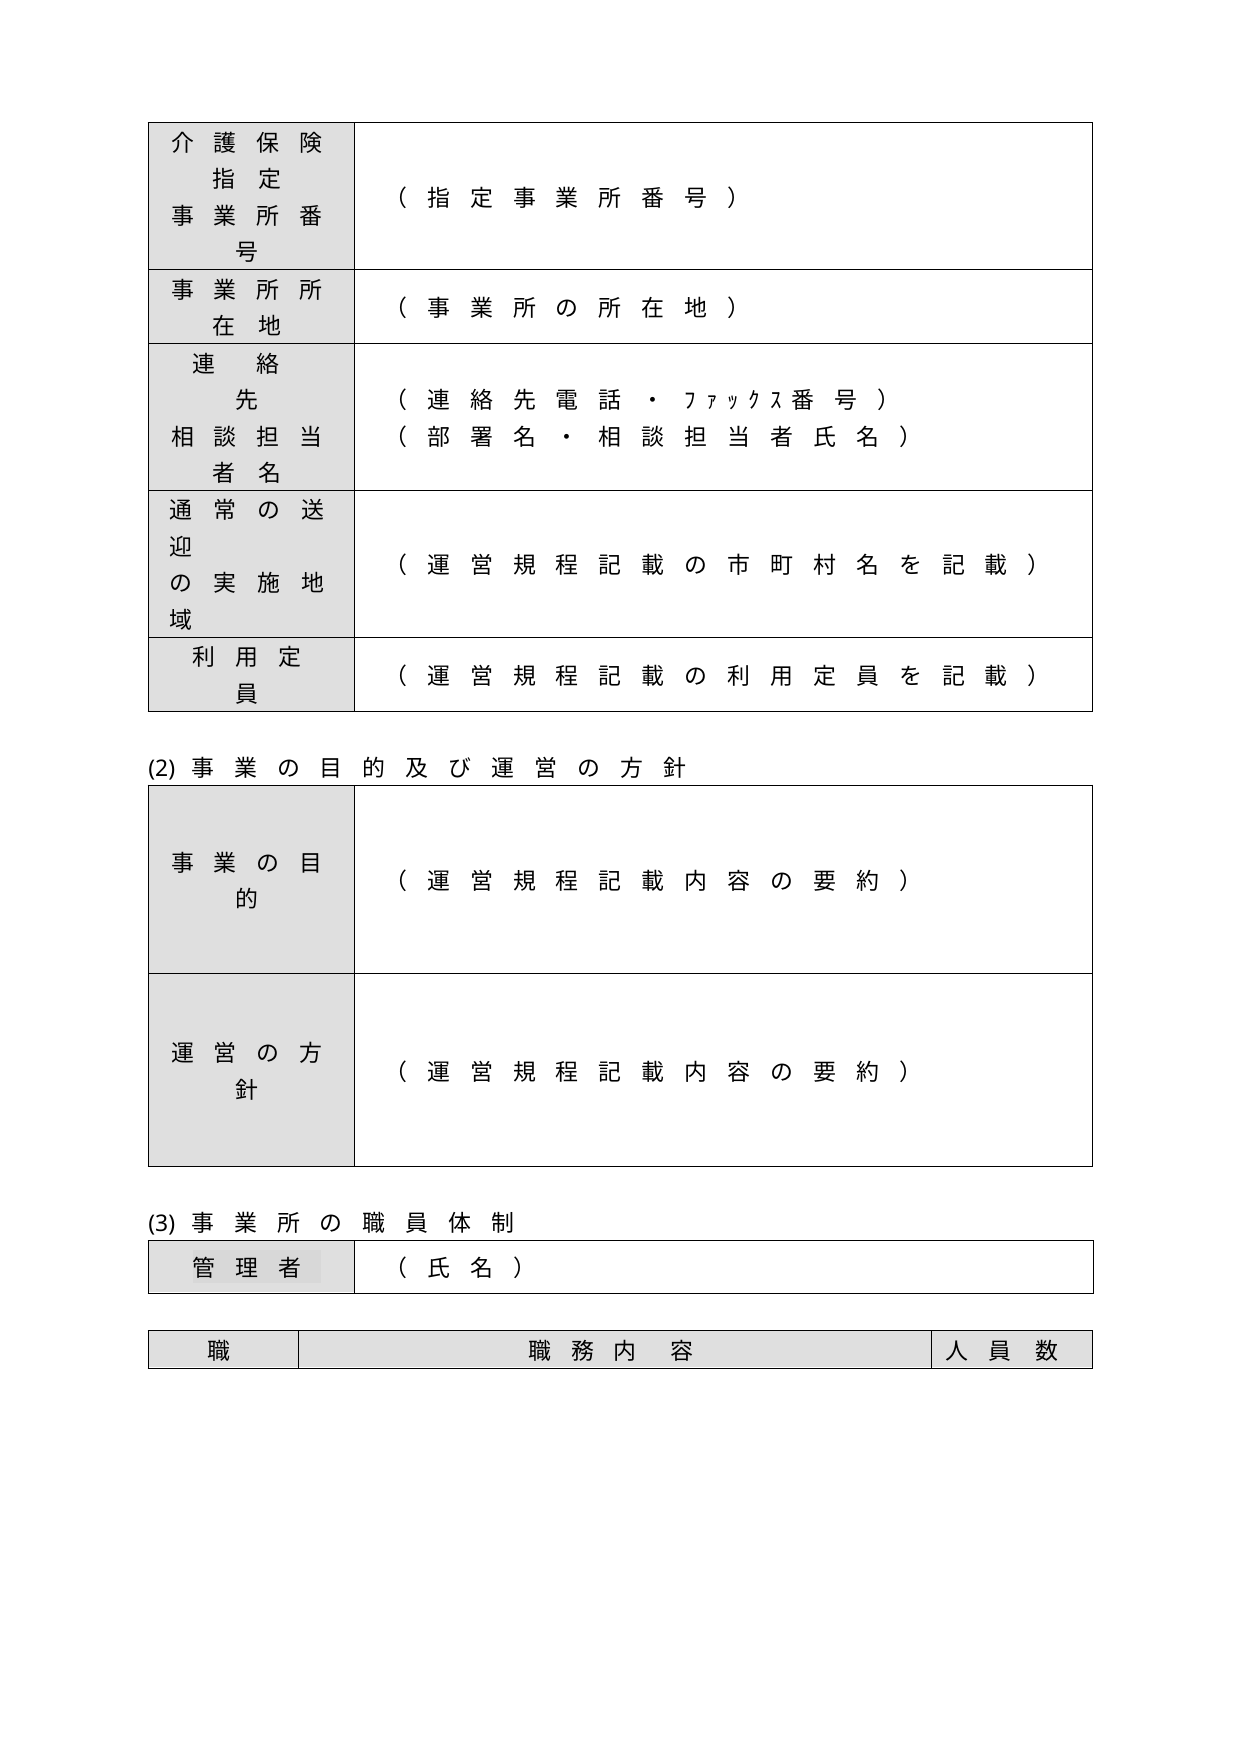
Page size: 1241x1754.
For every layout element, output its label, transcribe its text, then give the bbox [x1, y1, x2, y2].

table_cell 連絡先 相談担当者名 [149, 344, 354, 490]
table_cell 介護保険指定 事業所番号 [149, 123, 354, 269]
table_header （運営規程記載内容の要約） [355, 786, 1092, 973]
table_cell （運営規程記載の市町村名を記載） [355, 491, 1092, 637]
list 事業の目的及び運営の方針 [148, 748, 1092, 784]
table_cell 利用定員 [149, 638, 354, 711]
table_header 職 [149, 1331, 298, 1367]
table_header 事業の目的 [149, 786, 354, 973]
table_cell 運営の方針 [149, 974, 354, 1166]
table_cell （運営規程記載内容の要約） [355, 974, 1092, 1166]
table_header 管理者 [149, 1241, 354, 1292]
table_header 人員数 [932, 1331, 1092, 1367]
table_cell （連絡先電話・ﾌｧｯｸｽ番号） （部署名・相談担当者氏名） [355, 344, 1092, 490]
table_cell 通常の送迎 の実施地域 [149, 491, 354, 637]
table_header 職務内容 [299, 1331, 931, 1367]
list 事業所の職員体制 [148, 1203, 1092, 1240]
table_cell （運営規程記載の利用定員を記載） [355, 638, 1092, 711]
table_cell （事業所の所在地） [355, 270, 1092, 343]
table_cell 事業所所在地 [149, 270, 354, 343]
table_header （氏名） [355, 1241, 1093, 1292]
table_cell （指定事業所番号） [355, 123, 1092, 269]
